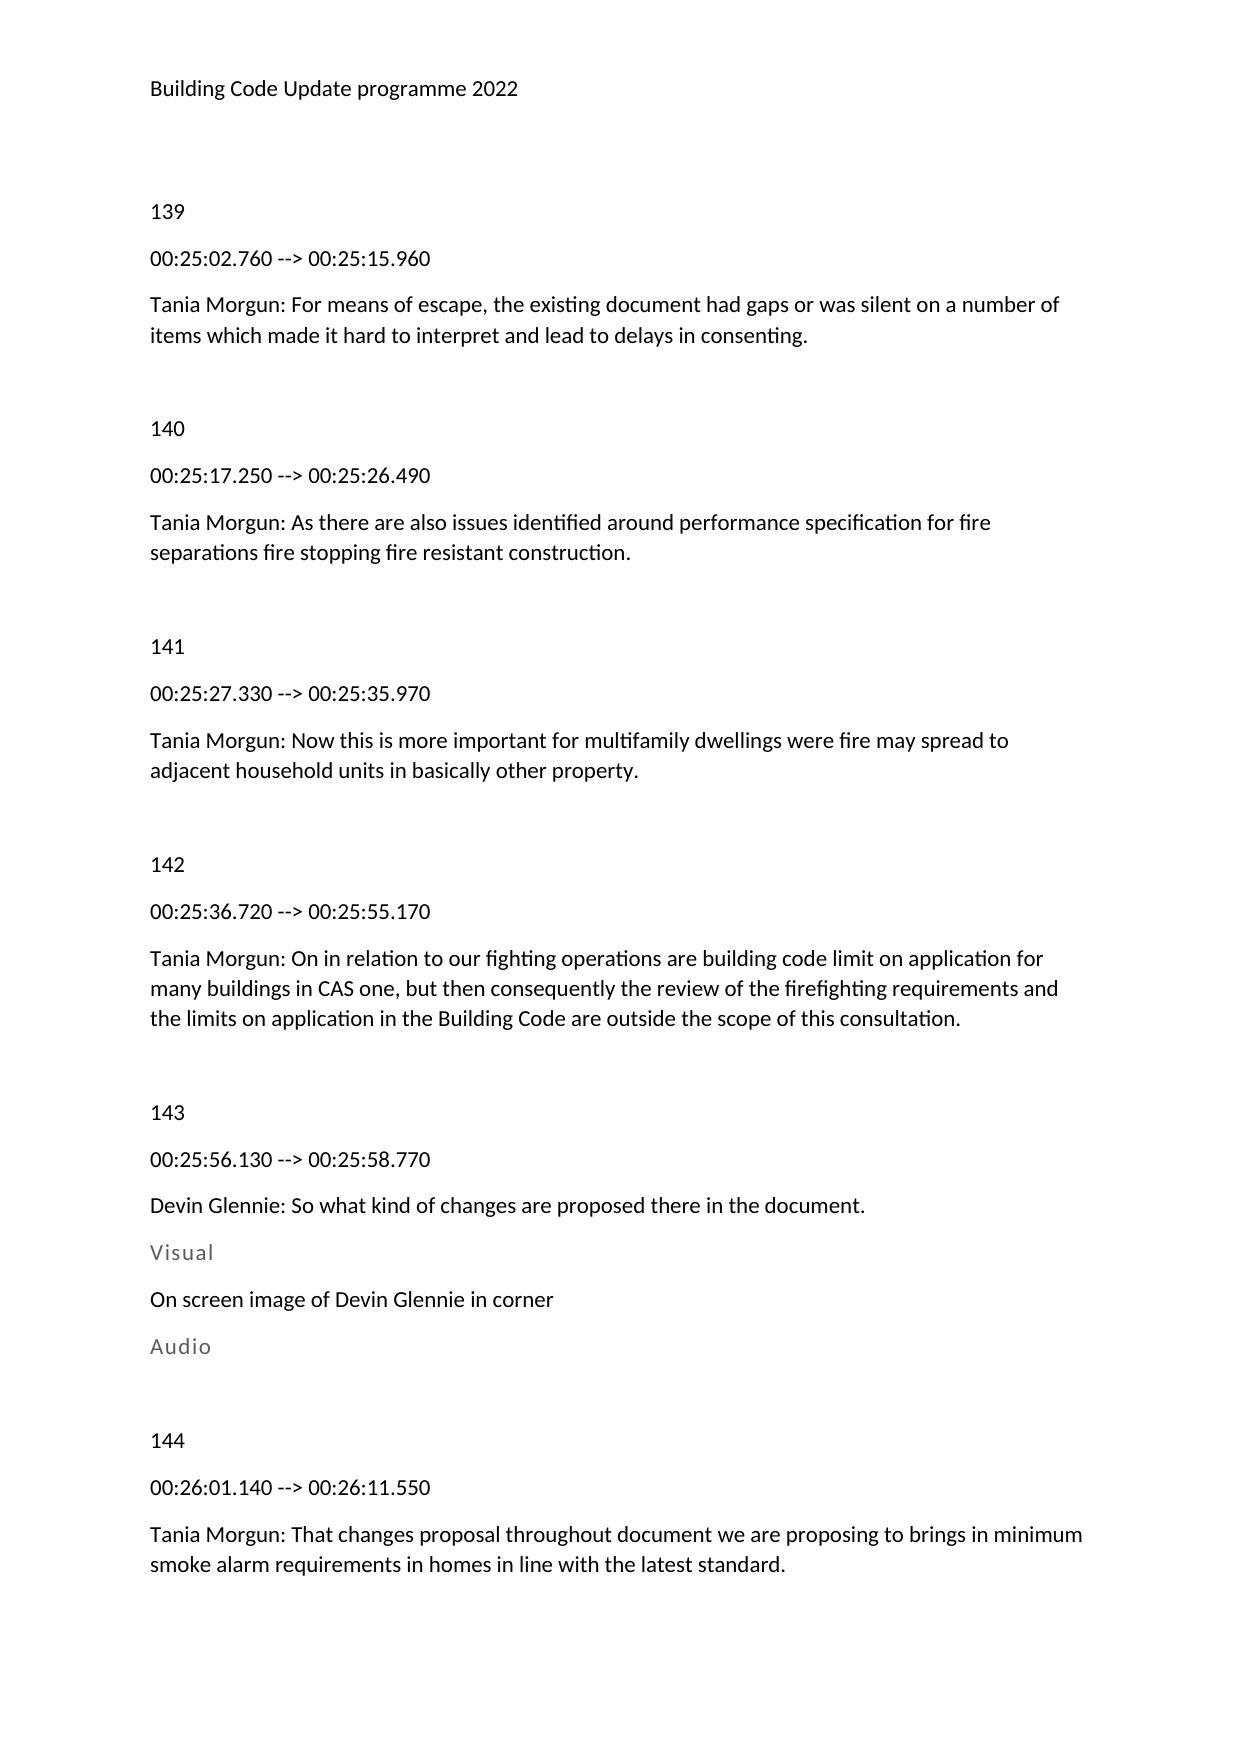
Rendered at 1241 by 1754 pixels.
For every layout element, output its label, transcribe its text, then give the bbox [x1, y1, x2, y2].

text Tania Morgun: For means of escape, the existing document had gaps or was silent on a number of items which made it hard to interpret and lead to delays in consenting. [150, 291, 1090, 349]
subtitle Visual [150, 1238, 1090, 1267]
text 143 [150, 1098, 1090, 1126]
text Tania Morgun: Now this is more important for multifamily dwellings were fire may spread to adjacent household units in basically other property. [150, 726, 1090, 784]
text 141 [150, 632, 1090, 660]
text 00:25:56.130 --> 00:25:58.770 [150, 1145, 1090, 1173]
text 139 [150, 197, 1090, 225]
text 00:25:36.720 --> 00:25:55.170 [150, 897, 1090, 925]
text Tania Morgun: That changes proposal throughout document we are proposing to brings in minimum smoke alarm requirements in homes in line with the latest standard. [150, 1520, 1090, 1578]
text 00:25:02.760 --> 00:25:15.960 [150, 244, 1090, 272]
text 00:26:01.140 --> 00:26:11.550 [150, 1473, 1090, 1501]
text 144 [150, 1426, 1090, 1454]
text On screen image of Devin Glennie in corner [150, 1285, 1090, 1313]
text Devin Glennie: So what kind of changes are proposed there in the document. [150, 1192, 1090, 1220]
text Tania Morgun: As there are also issues identified around performance specification for fire separations fire stopping fire resistant construction. [150, 508, 1090, 567]
text 00:25:17.250 --> 00:25:26.490 [150, 461, 1090, 489]
text 140 [150, 414, 1090, 443]
text Tania Morgun: On in relation to our fighting operations are building code limit on application for many buildings in CAS one, but then consequently the review of the firefighting requirements and the limits on application in the Building Code are outside the scope of this consultation. [150, 944, 1090, 1032]
text 00:25:27.330 --> 00:25:35.970 [150, 679, 1090, 707]
subtitle Audio [150, 1332, 1090, 1360]
text 142 [150, 850, 1090, 878]
